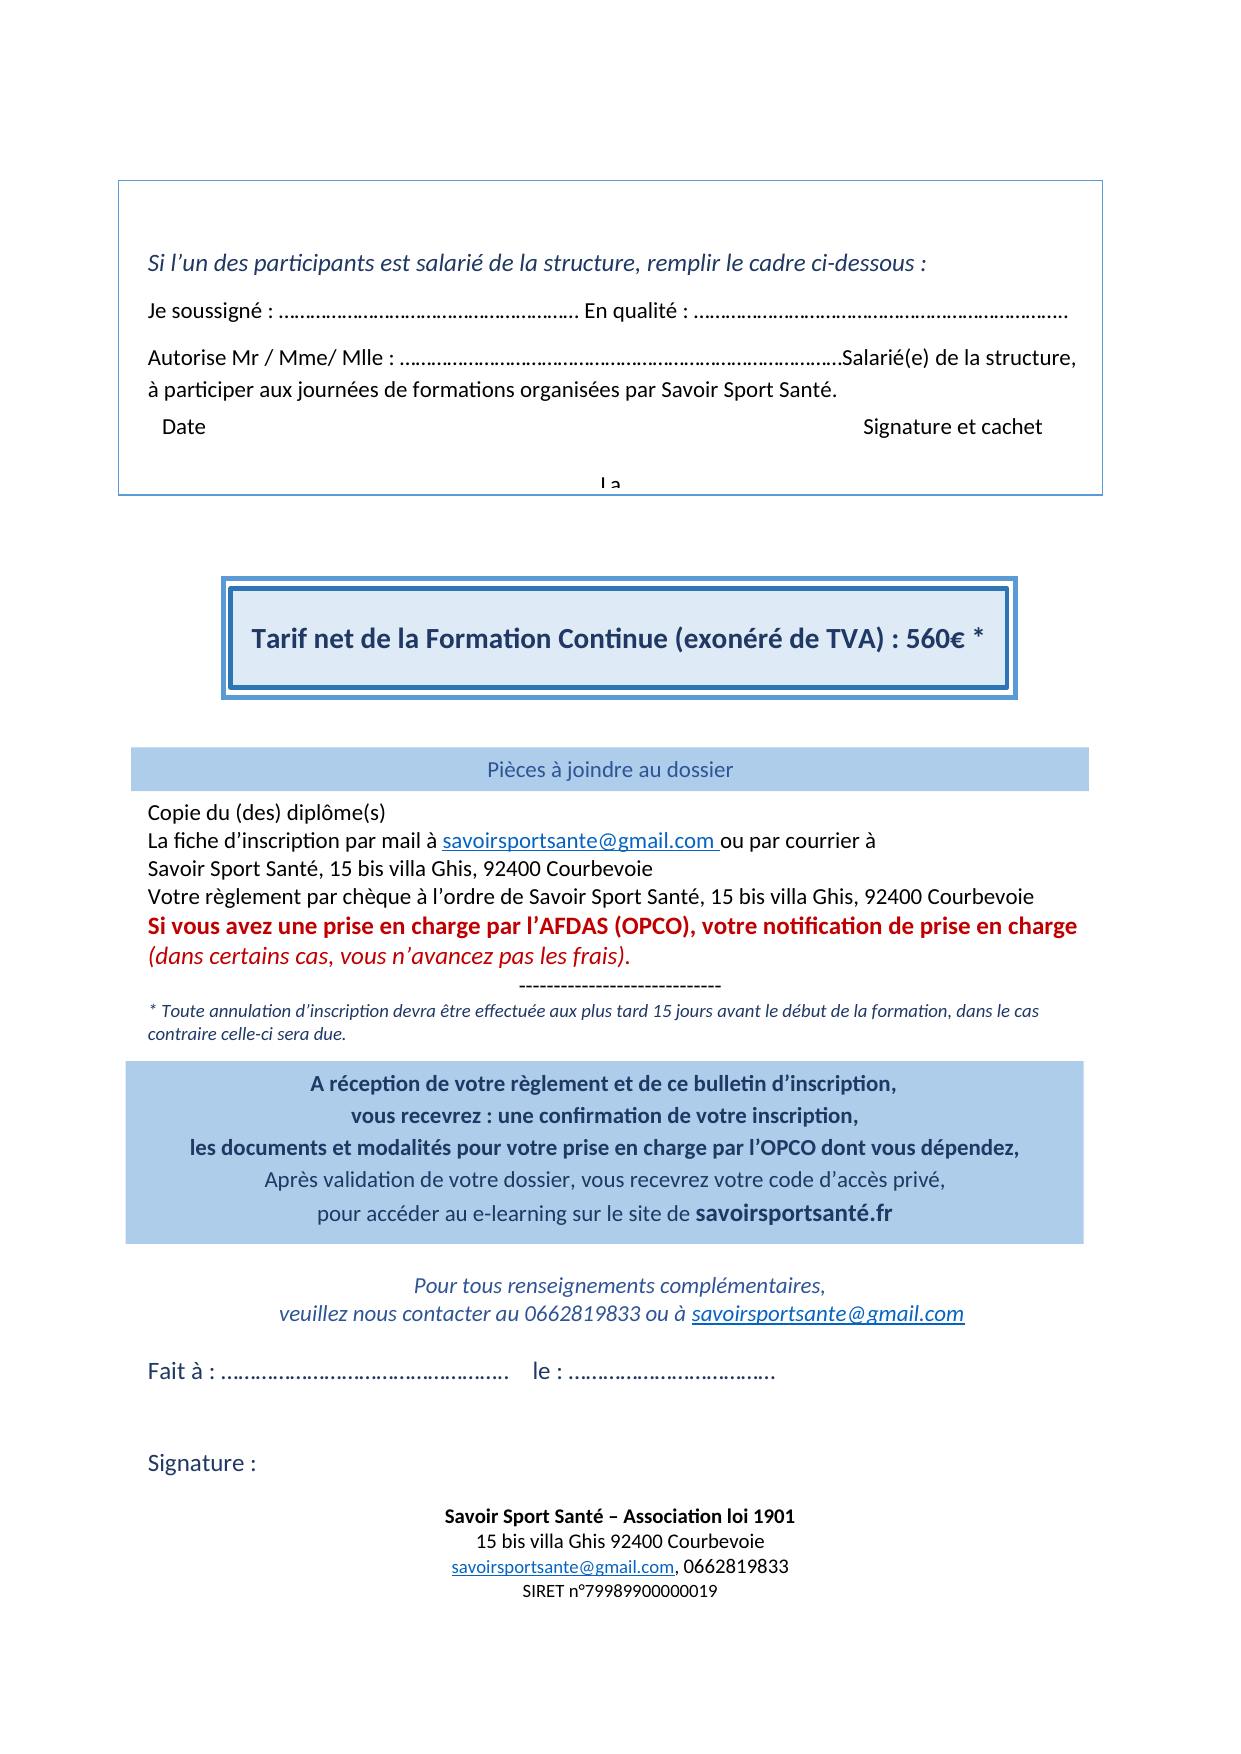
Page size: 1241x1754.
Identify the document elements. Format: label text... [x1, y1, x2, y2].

text Si l’un des participants est salarié de la structure, remplir le cadre ci-dessous : [148, 247, 1093, 277]
text Signature : [148, 1447, 1093, 1477]
text Pour tous renseignements complémentaires, [148, 1271, 1093, 1299]
text Savoir Sport Santé, 15 bis villa Ghis, 92400 Courbevoie [148, 854, 1093, 882]
text La fiche d’inscription par mail à savoirsportsante@gmail.com ou par courrier à [148, 826, 1093, 854]
text Fait à : ………………………………………….. le : ……………………………… [148, 1355, 1093, 1386]
text ----------------------------- [148, 971, 1093, 999]
text Autorise Mr / Mme/ Mlle : …………………………………………………………………………Salarié(e) de la structure, à participer aux journées de formations organisées par Savoir Sport Santé. [148, 343, 1093, 403]
text Votre règlement par chèque à l’ordre de Savoir Sport Santé, 15 bis villa Ghis, 92400 Courbevoie [148, 882, 1093, 910]
text Copie du (des) diplôme(s) [148, 798, 1093, 826]
text 15 bis villa Ghis 92400 Courbevoie [148, 1528, 1093, 1554]
text Je soussigné : ………………………………………………… En qualité : …………………………………………………………….. [148, 296, 1093, 324]
text veuillez nous contacter au 0662819833 ou à savoirsportsante@gmail.com [148, 1299, 1093, 1327]
text Si vous avez une prise en charge par l’AFDAS (OPCO), votre notification de prise en charge (dans certains cas, vous n’avancez pas les frais). [148, 910, 1093, 971]
text * Toute annulation d’inscription devra être effectuée aux plus tard 15 jours avant le début de la formation, dans le cas contraire celle-ci sera due. [148, 999, 1093, 1045]
text savoirsportsante@gmail.com, 0662819833 [148, 1554, 1093, 1579]
text Savoir Sport Santé – Association loi 1901 [148, 1503, 1093, 1528]
text SIRET n°79989900000019 [148, 1579, 1093, 1602]
